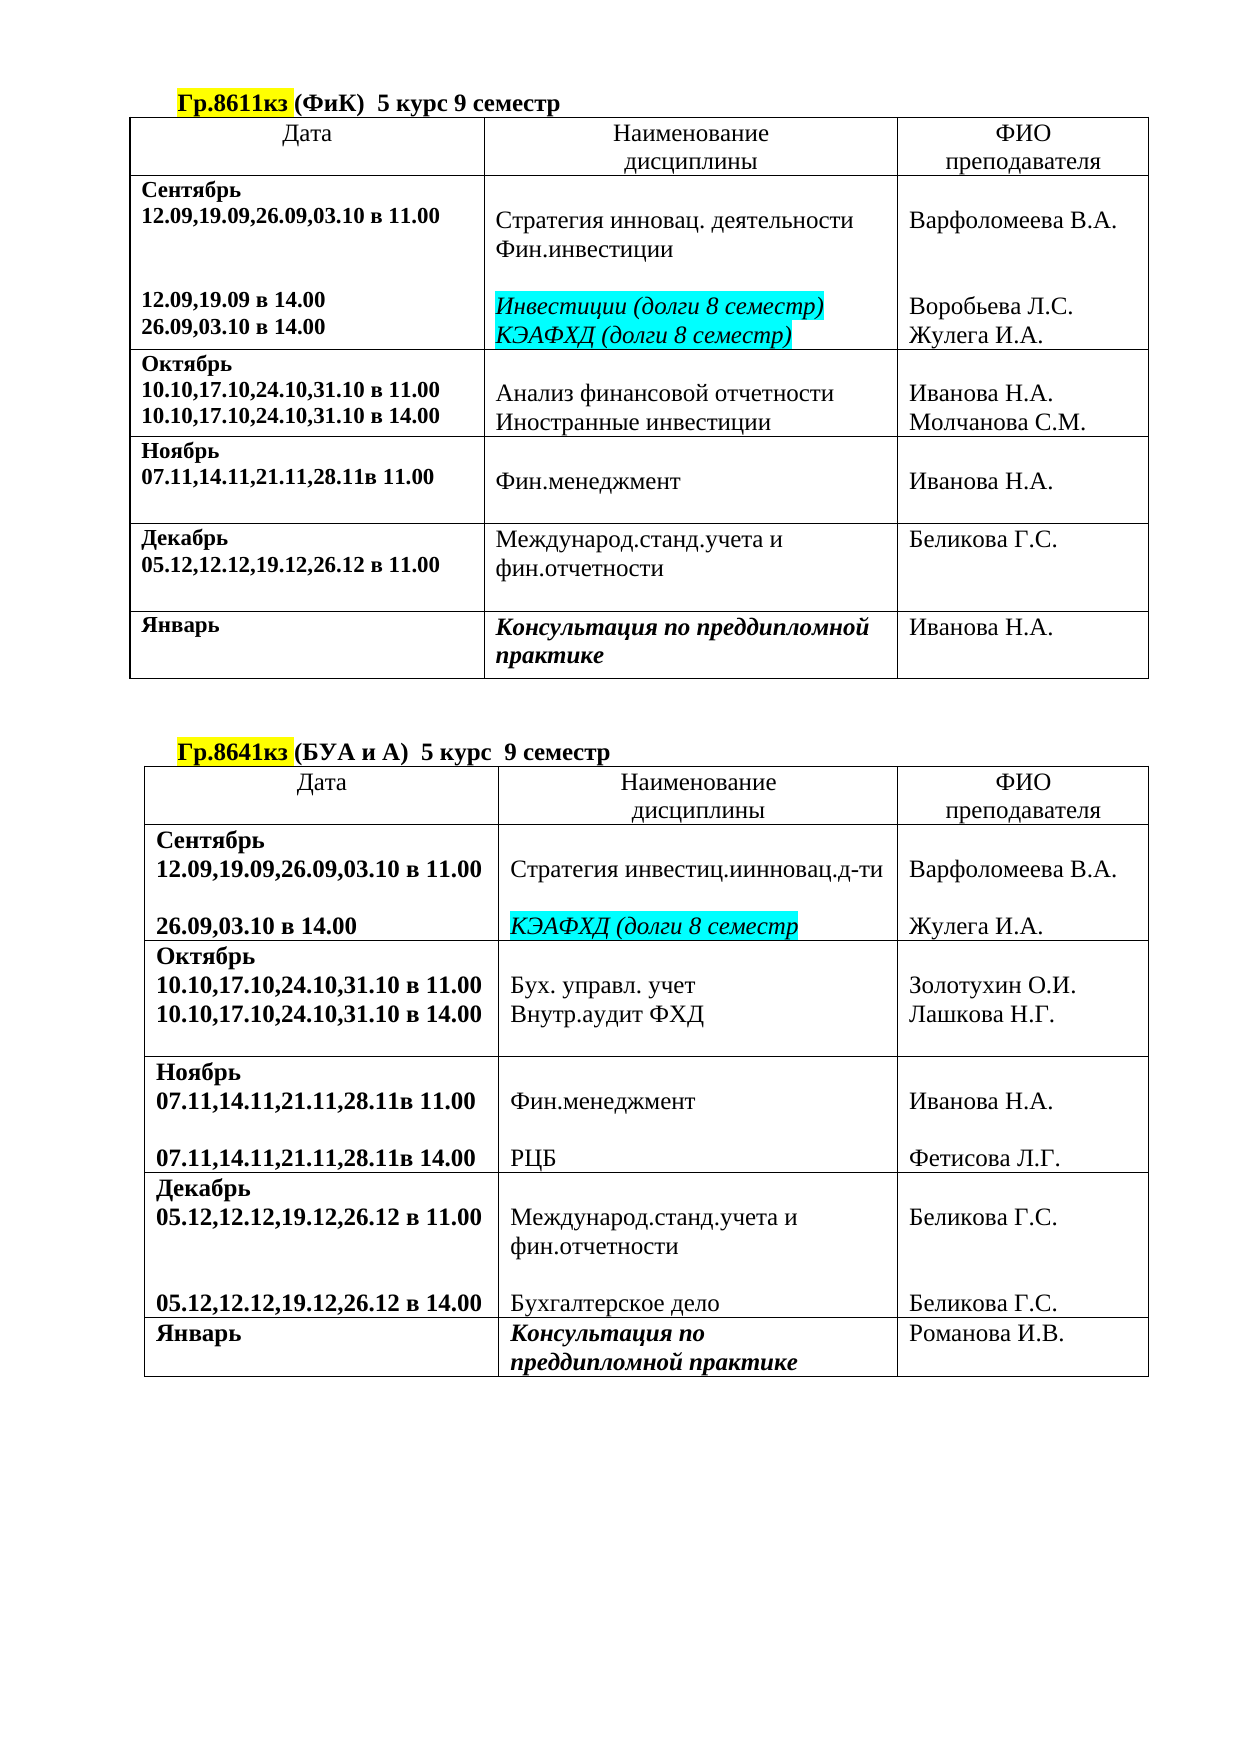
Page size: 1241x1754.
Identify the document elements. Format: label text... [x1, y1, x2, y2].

table_cell Беликова Г.С. Беликова Г.С. [898, 1173, 1148, 1317]
table_cell Международ.станд.учета и фин.отчетности Бухгалтерское дело [499, 1173, 897, 1317]
table_cell Фин.менеджмент РЦБ [499, 1057, 897, 1172]
table_cell Ноябрь 07.11,14.11,21.11,28.11в 11.00 07.11,14.11,21.11,28.11в 14.00 [145, 1057, 498, 1172]
table_cell Сентябрь 12.09,19.09,26.09,03.10 в 11.00 12.09,19.09 в 14.00 26.09,03.10 в 14.00 [131, 176, 484, 349]
table_cell Беликова Г.С. [898, 524, 1148, 611]
table_cell Иванова Н.А. Фетисова Л.Г. [898, 1057, 1148, 1172]
table_cell Варфоломеева В.А. Жулега И.А. [898, 825, 1148, 940]
table_cell Ноябрь 07.11,14.11,21.11,28.11в 11.00 [131, 437, 484, 523]
table_header Наименование дисциплины [499, 767, 897, 824]
table_cell Январь [145, 1318, 498, 1376]
table_cell Декабрь 05.12,12.12,19.12,26.12 в 11.00 [131, 524, 484, 611]
table_cell Январь [131, 612, 484, 678]
table_cell Романова И.В. [898, 1318, 1148, 1376]
table_cell Сентябрь 12.09,19.09,26.09,03.10 в 11.00 26.09,03.10 в 14.00 [145, 825, 498, 940]
text Гр.8641кз (БУА и А) 5 курс 9 семестр [294, 737, 1152, 766]
table_cell Международ.станд.учета и фин.отчетности [485, 524, 897, 611]
table_header Наименование дисциплины [485, 118, 897, 175]
table_cell Консультация по преддипломной практике [499, 1318, 897, 1376]
table_cell Консультация по преддипломной практике [485, 612, 897, 678]
table_cell Бух. управл. учет Внутр.аудит ФХД [499, 941, 897, 1056]
table_cell Иванова Н.А. Молчанова С.М. [898, 350, 1148, 436]
table_cell Иванова Н.А. [898, 437, 1148, 523]
text Гр.8611кз (ФиК) 5 курс 9 семестр [294, 88, 1152, 117]
table_cell Октябрь 10.10,17.10,24.10,31.10 в 11.00 10.10,17.10,24.10,31.10 в 14.00 [145, 941, 498, 1056]
table_cell Золотухин О.И. Лашкова Н.Г. [898, 941, 1148, 1056]
table_cell Фин.менеджмент [485, 437, 897, 523]
table_header Дата [145, 767, 498, 824]
table_cell Иванова Н.А. [898, 612, 1148, 678]
table_cell Варфоломеева В.А. Воробьева Л.С. Жулега И.А. [898, 176, 1148, 349]
table_cell Октябрь 10.10,17.10,24.10,31.10 в 11.00 10.10,17.10,24.10,31.10 в 14.00 [131, 350, 484, 436]
table_header ФИО преподавателя [898, 767, 1148, 824]
table_cell Декабрь 05.12,12.12,19.12,26.12 в 11.00 05.12,12.12,19.12,26.12 в 14.00 [145, 1173, 498, 1317]
table_cell Анализ финансовой отчетности Иностранные инвестиции [485, 350, 897, 436]
table_cell Стратегия инновац. деятельности Фин.инвестиции Инвестиции (долги 8 семестр) КЭАФХД (долги 8 семестр) [485, 176, 897, 349]
table_header Дата [131, 118, 484, 175]
table_header ФИО преподавателя [898, 118, 1148, 175]
table_cell Стратегия инвестиц.иинновац.д-ти КЭАФХД (долги 8 семестр [499, 825, 897, 940]
